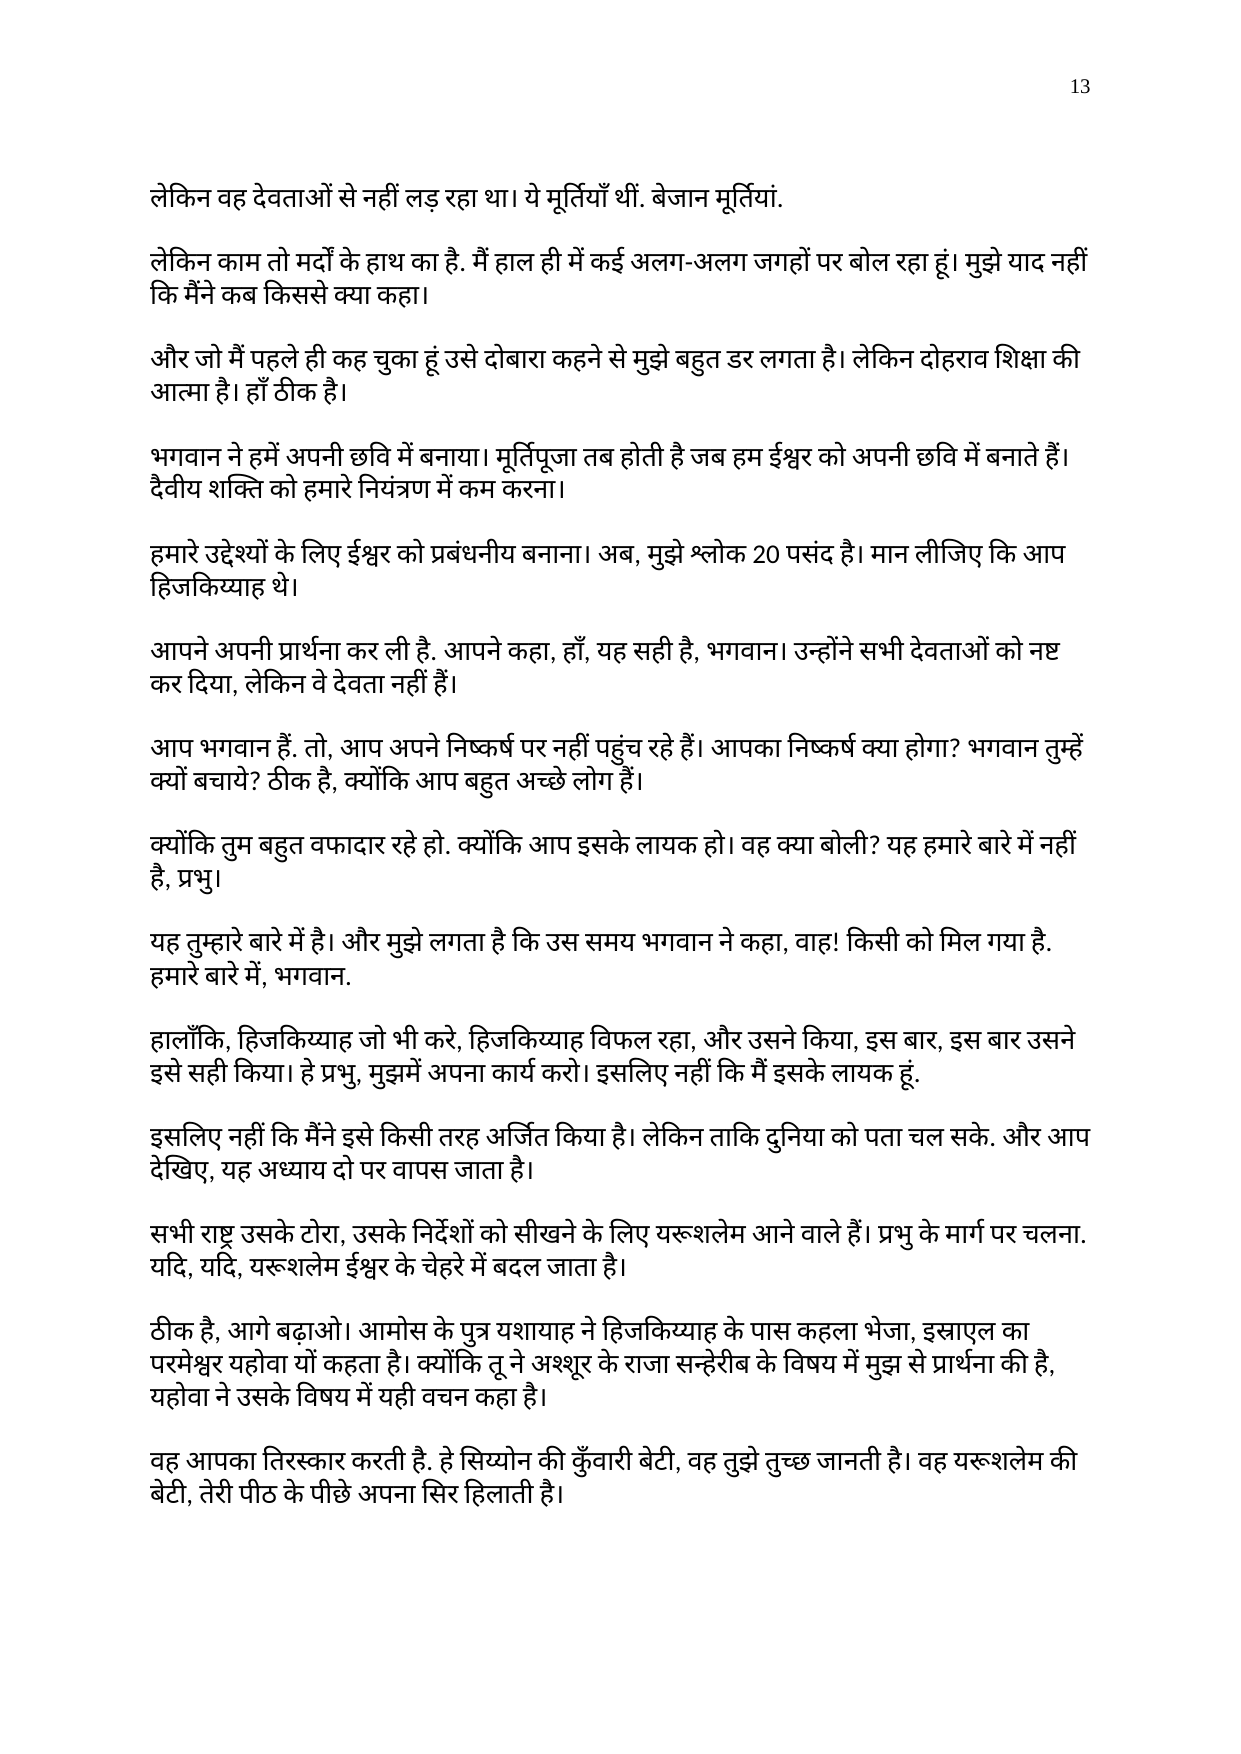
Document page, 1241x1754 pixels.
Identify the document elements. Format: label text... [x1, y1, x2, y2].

text सभी राष्ट्र उसके टोरा, उसके निर्देशों को सीखने के लिए यरूशलेम आने वाले हैं। प्रभु के मार्ग पर चलना. यदि, यदि, यरूशलेम ईश्वर के चेहरे में बदल जाता है। [150, 1217, 1090, 1283]
text यह तुम्हारे बारे में है। और मुझे लगता है कि उस समय भगवान ने कहा, वाह! किसी को मिल गया है. हमारे बारे में, भगवान. [150, 926, 1090, 992]
text लेकिन वह देवताओं से नहीं लड़ रहा था। ये मूर्तियाँ थीं. बेजान मूर्तियां. [150, 181, 1090, 214]
text भगवान ने हमें अपनी छवि में बनाया। मूर्तिपूजा तब होती है जब हम ईश्वर को अपनी छवि में बनाते हैं। दैवीय शक्ति को हमारे नियंत्रण में कम करना। [150, 440, 1090, 506]
text आपने अपनी प्रार्थना कर ली है. आपने कहा, हाँ, यह सही है, भगवान। उन्होंने सभी देवताओं को नष्ट कर दिया, लेकिन वे देवता नहीं हैं। [150, 634, 1090, 700]
text वह आपका तिरस्कार करती है. हे सिय्योन की कुँवारी बेटी, वह तुझे तुच्छ जानती है। वह यरूशलेम की बेटी, तेरी पीठ के पीछे अपना सिर हिलाती है। [150, 1444, 1090, 1511]
text और जो मैं पहले ही कह चुका हूं उसे दोबारा कहने से मुझे बहुत डर लगता है। लेकिन दोहराव शिक्षा की आत्मा है। हाँ ठीक है। [150, 342, 1090, 408]
text हालाँकि, हिजकिय्याह जो भी करे, हिजकिय्याह विफल रहा, और उसने किया, इस बार, इस बार उसने इसे सही किया। हे प्रभु, मुझमें अपना कार्य करो। इसलिए नहीं कि मैं इसके लायक हूं. [150, 1023, 1090, 1089]
text आप भगवान हैं. तो, आप अपने निष्कर्ष पर नहीं पहुंच रहे हैं। आपका निष्कर्ष क्या होगा? भगवान तुम्हें क्यों बचाये? ठीक है, क्योंकि आप बहुत अच्छे लोग हैं। [150, 731, 1090, 797]
text क्योंकि तुम बहुत वफादार रहे हो. क्योंकि आप इसके लायक हो। वह क्या बोली? यह हमारे बारे में नहीं है, प्रभु। [150, 828, 1090, 894]
text लेकिन काम तो मर्दों के हाथ का है. मैं हाल ही में कई अलग-अलग जगहों पर बोल रहा हूं। मुझे याद नहीं कि मैंने कब किससे क्या कहा। [150, 245, 1090, 311]
text ठीक है, आगे बढ़ाओ। आमोस के पुत्र यशायाह ने हिजकिय्याह के पास कहला भेजा, इस्राएल का परमेश्वर यहोवा यों कहता है। क्योंकि तू ने अश्शूर के राजा सन्हेरीब के विषय में मुझ से प्रार्थना की है, यहोवा ने उसके विषय में यही वचन कहा है। [150, 1314, 1090, 1413]
text हमारे उद्देश्यों के लिए ईश्वर को प्रबंधनीय बनाना। अब, मुझे श्लोक 20 पसंद है। मान लीजिए कि आप हिजकिय्याह थे। [150, 537, 1090, 603]
text इसलिए नहीं कि मैंने इसे किसी तरह अर्जित किया है। लेकिन ताकि दुनिया को पता चल सके. और आप देखिए, यह अध्याय दो पर वापस जाता है। [150, 1120, 1090, 1186]
